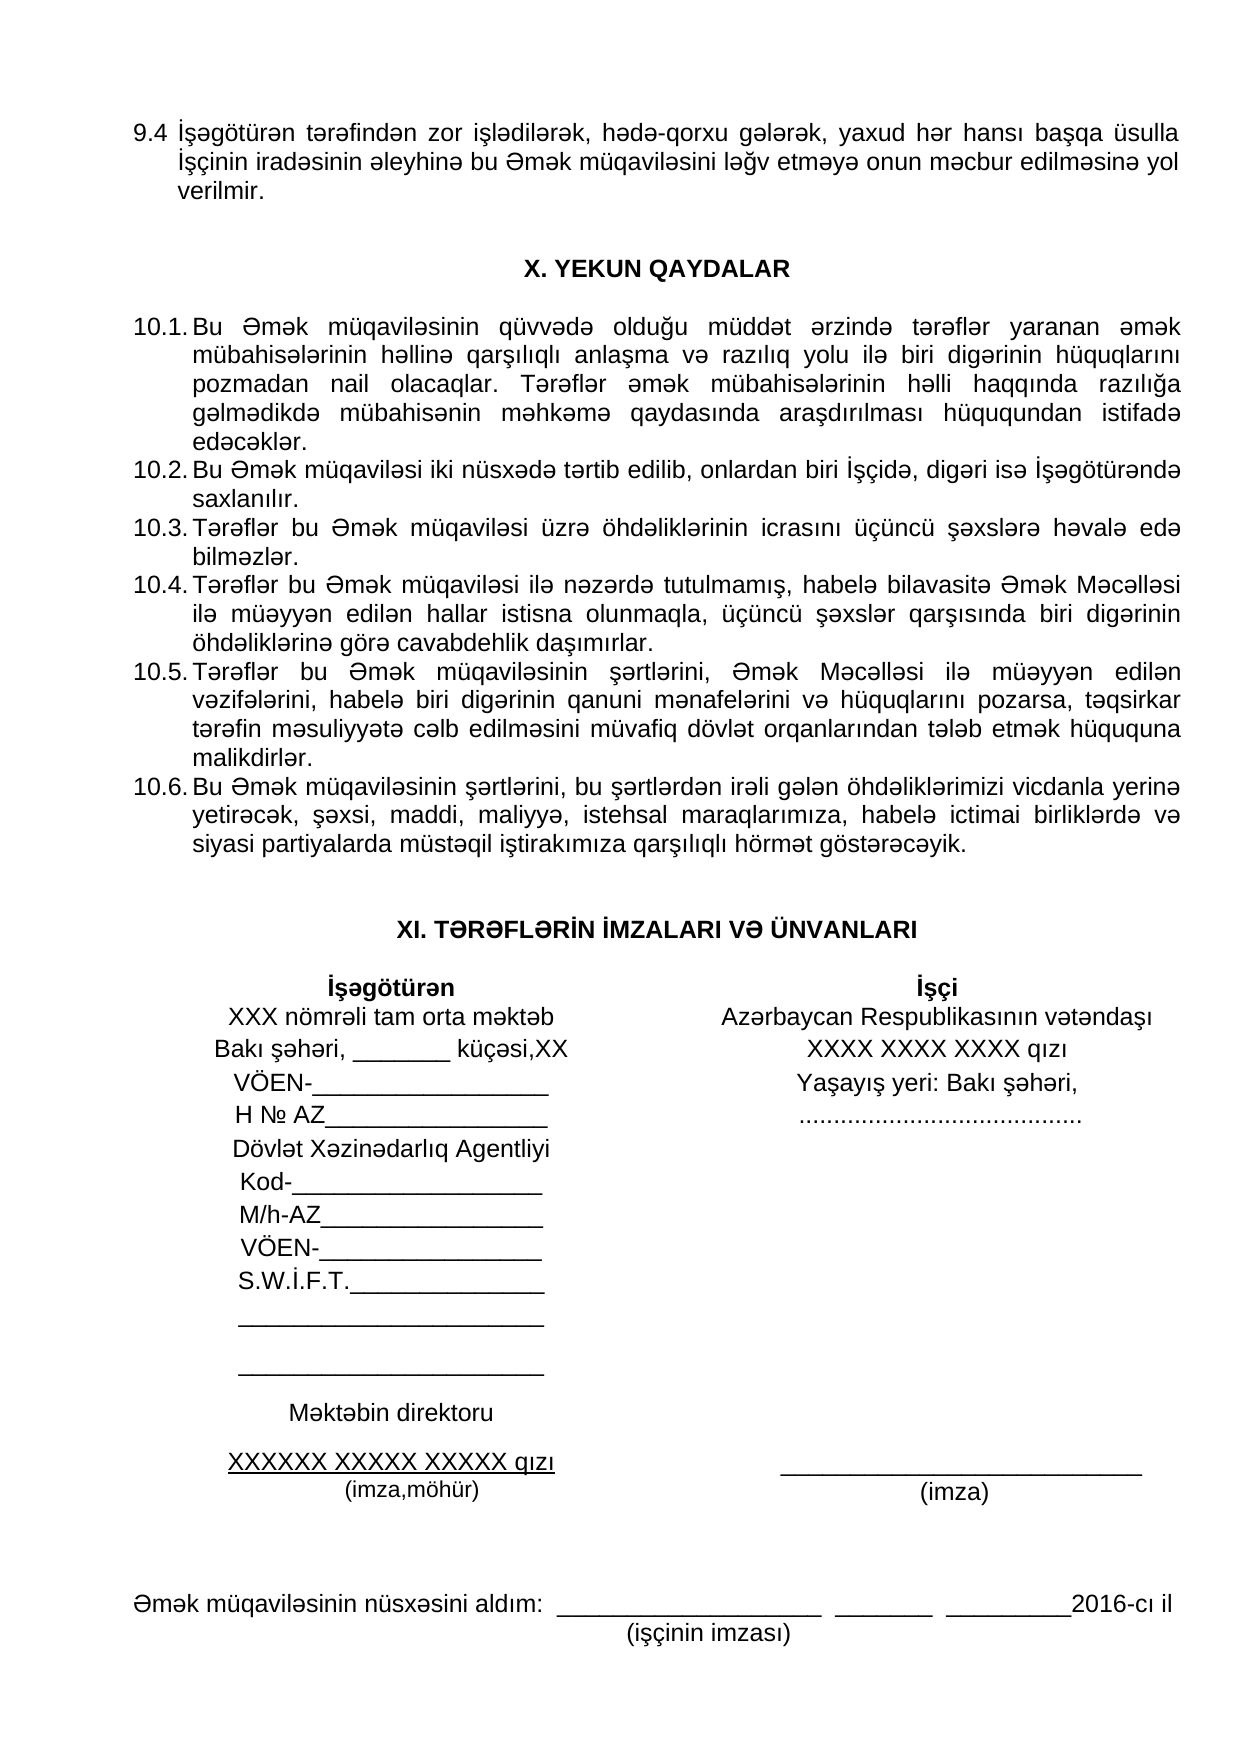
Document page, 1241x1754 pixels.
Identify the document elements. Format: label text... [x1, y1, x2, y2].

list Tərəflər bu Əmək müqaviləsi üzrə öhdəliklərinin icrasını üçüncü şəxslərə həvalə edə bilməzlər. [133, 513, 1181, 570]
list Bu Əmək müqaviləsi iki nüsxədə tərtib edilib, onlardan biri İşçidə, digəri isə İşəgötürəndə saxlanılır. [133, 455, 1181, 513]
list Bu Əmək müqaviləsinin şərtlərini, bu şərtlərdən irəli gələn öhdəliklərimizi vicdanla yerinə yetirəcək, şəxsi, maddi, maliyyə, istehsal maraqlarımıza, habelə ictimai birliklərdə və siyasi partiyalarda müstəqil iştirakımıza qarşılıqlı hörmət göstərəcəyik. [133, 771, 1181, 858]
list İşəgötürən tərəfindən zor işlədilərək, hədə-qorxu gələrək, yaxud hər hansı başqa üsulla İşçinin iradəsinin əleyhinə bu Əmək müqaviləsini ləğv etməyə onun məcbur edilməsinə yol verilmir. [133, 118, 1181, 204]
table_header İşəgötürən XXX nömrəli tam orta məktəb Bakı şəhəri, _______ küçəsi,XX VÖEN-_________________ H № AZ________________ Dövlət Xəzinədarlıq Agentliyi Kod-__________________ M/h-AZ________________ VÖEN-________________ S.W.İ.F.T.______________ ______________________ ______________________ Məktəbin direktoru XXXXXX XXXXX XXXXX qızı (imza,möhür) [74, 973, 708, 1535]
text XI. Tərəflərİn İmzaları və ünvanları [133, 915, 1181, 944]
text X. YEKUN QAYDALAR [133, 254, 1181, 283]
list Bu Əmək müqaviləsinin qüvvədə olduğu müddət ərzində tərəflər yaranan əmək mübahisələrinin həllinə qarşılıqlı anlaşma və razılıq yolu ilə biri digərinin hüquqlarını pozmadan nail olacaqlar. Tərəflər əmək mübahisələrinin həlli haqqında razılığa gəlmədikdə mübahisənin məhkəmə qaydasında araşdırılması hüququndan istifadə edəcəklər. [133, 311, 1181, 455]
text Əmək müqaviləsinin nüsxəsini aldım: ___________________ _______ _________2016-cı il [133, 1589, 1181, 1618]
text (işçinin imzası) [133, 1618, 1181, 1647]
list Tərəflər bu Əmək müqaviləsinin şərtlərini, Əmək Məcəlləsi ilə müəyyən edilən vəzifələrini, habelə biri digərinin qanuni mənafelərini və hüquqlarını pozarsa, təqsirkar tərəfin məsuliyyətə cəlb edilməsini müvafiq dövlət orqanlarından tələb etmək hüququna malikdirlər. [133, 656, 1181, 771]
list Tərəflər bu Əmək müqaviləsi ilə nəzərdə tutulmamış, habelə bilavasitə Əmək Məcəlləsi ilə müəyyən edilən hallar istisna olunmaqla, üçüncü şəxslər qarşısında biri digərinin öhdəliklərinə görə cavabdehlik daşımırlar. [133, 570, 1181, 656]
table_header İşçi Azərbaycan Respublikasının vətəndaşı XXXX XXXX XXXX qızı Yaşayış yeri: Bakı şəhəri, ......................................... __________________________ (imza) [709, 973, 1166, 1535]
